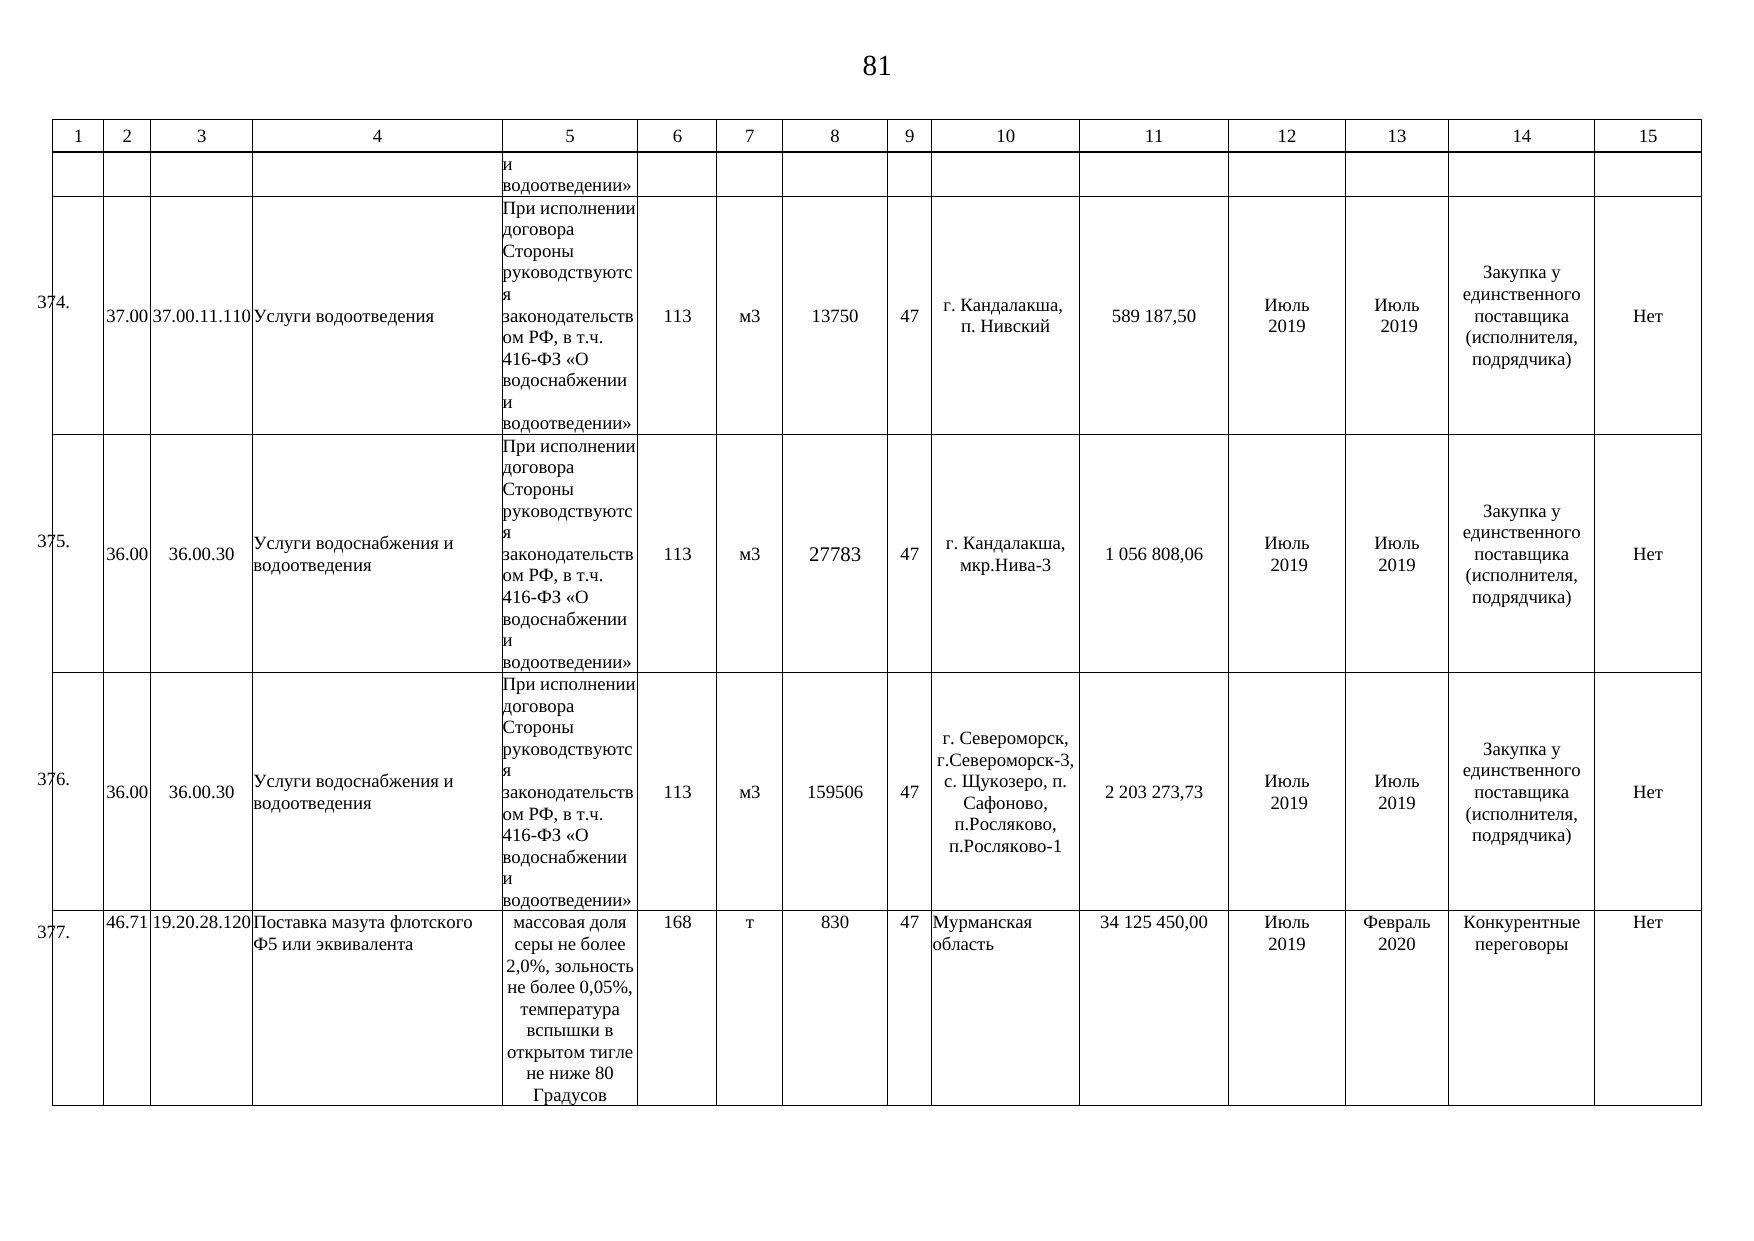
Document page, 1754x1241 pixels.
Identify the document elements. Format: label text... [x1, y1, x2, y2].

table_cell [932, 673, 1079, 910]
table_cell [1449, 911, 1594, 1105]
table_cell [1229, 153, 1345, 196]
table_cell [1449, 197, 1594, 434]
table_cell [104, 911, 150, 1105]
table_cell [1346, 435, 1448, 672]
table_header 3 [151, 120, 252, 151]
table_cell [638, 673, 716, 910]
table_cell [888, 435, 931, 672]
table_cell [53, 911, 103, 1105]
table_header 5 [503, 120, 637, 151]
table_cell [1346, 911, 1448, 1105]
table_header 6 [638, 120, 716, 151]
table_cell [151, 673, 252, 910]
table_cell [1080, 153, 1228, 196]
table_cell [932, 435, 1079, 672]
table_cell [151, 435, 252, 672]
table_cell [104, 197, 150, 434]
table_header 10 [932, 120, 1079, 151]
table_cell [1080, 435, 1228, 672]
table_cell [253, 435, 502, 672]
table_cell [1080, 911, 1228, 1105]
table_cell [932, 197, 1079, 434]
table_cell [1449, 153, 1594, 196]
table_header 7 [717, 120, 782, 151]
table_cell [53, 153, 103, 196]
table_header 11 [1080, 120, 1228, 151]
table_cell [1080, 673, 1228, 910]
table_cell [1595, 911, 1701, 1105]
table_header 8 [783, 120, 887, 151]
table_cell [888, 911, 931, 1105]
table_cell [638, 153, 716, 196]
table_header 4 [253, 120, 502, 151]
table_header 14 [1449, 120, 1594, 151]
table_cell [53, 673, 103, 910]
table_header 12 [1229, 120, 1345, 151]
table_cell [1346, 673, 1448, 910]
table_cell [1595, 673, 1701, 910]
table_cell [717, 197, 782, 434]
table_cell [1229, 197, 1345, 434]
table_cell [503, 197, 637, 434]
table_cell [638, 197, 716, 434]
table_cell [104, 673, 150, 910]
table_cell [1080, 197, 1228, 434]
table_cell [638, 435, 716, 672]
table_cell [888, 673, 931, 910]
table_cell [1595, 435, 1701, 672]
table_header 1 [53, 120, 103, 151]
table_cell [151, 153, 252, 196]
table_header 15 [1595, 120, 1701, 151]
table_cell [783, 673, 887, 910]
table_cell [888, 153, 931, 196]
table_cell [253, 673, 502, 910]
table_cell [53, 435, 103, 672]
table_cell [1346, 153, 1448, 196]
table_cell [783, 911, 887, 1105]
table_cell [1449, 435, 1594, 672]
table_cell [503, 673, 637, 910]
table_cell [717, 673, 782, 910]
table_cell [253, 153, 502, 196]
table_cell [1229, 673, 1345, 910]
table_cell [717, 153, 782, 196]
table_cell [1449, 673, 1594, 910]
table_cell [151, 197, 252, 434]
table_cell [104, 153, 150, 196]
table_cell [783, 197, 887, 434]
table_header 9 [888, 120, 931, 151]
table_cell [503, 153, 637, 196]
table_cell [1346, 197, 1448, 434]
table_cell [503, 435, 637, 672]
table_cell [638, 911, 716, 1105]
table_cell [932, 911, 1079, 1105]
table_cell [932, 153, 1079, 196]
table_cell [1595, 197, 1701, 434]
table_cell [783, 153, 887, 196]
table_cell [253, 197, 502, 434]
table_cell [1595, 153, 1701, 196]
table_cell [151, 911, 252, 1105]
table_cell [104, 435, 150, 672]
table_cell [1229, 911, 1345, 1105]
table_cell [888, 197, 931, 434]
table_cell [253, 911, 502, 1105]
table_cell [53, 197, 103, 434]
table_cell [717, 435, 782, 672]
table_header 13 [1346, 120, 1448, 151]
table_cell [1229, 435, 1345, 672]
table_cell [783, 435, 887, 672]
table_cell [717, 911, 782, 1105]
table_header 2 [104, 120, 150, 151]
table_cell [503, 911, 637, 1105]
